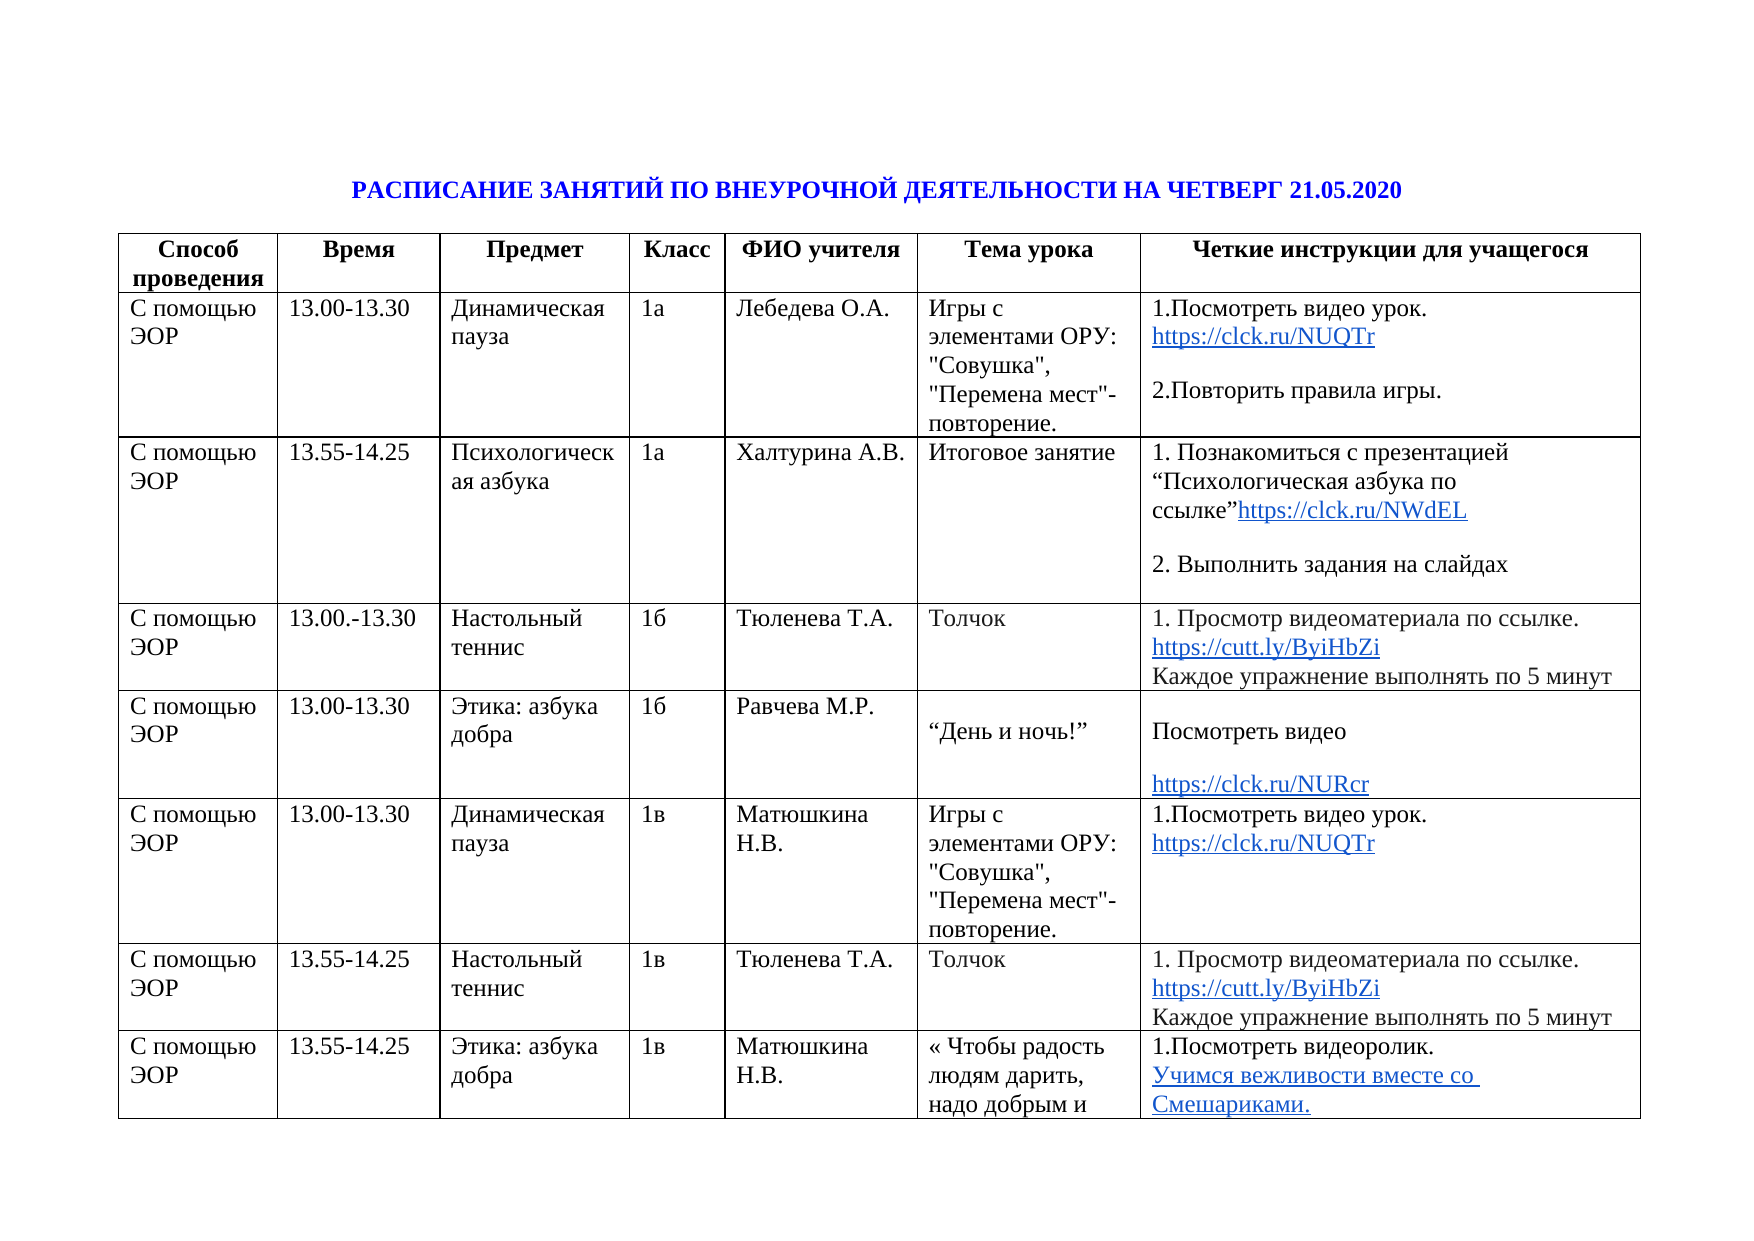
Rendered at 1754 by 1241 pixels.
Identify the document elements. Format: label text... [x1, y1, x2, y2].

table_cell Динамическая пауза [441, 293, 629, 436]
table_cell Лебедева О.А. [726, 293, 917, 436]
table_cell 1а [630, 293, 724, 436]
table_cell С помощью ЭОР [119, 799, 277, 943]
table_header Предмет [441, 234, 629, 292]
table_cell С помощью ЭОР [119, 691, 277, 798]
table_cell 1а [630, 438, 724, 602]
table_cell Этика: азбука добра [441, 1031, 629, 1118]
table_cell 13.55-14.25 [278, 438, 439, 602]
table_cell Настольный теннис [441, 604, 629, 690]
table_cell Матюшкина Н.В. [726, 799, 917, 943]
table_header Тема урока [918, 234, 1140, 292]
table_cell Толчок [918, 604, 1140, 690]
table_cell Игры с элементами ОРУ: "Совушка", "Перемена мест"- повторение. [918, 293, 1140, 436]
table_cell 13.00-13.30 [278, 293, 439, 436]
table_cell Психологическая азбука [441, 438, 629, 602]
table_header Четкие инструкции для учащегося [1141, 234, 1640, 292]
table_cell 13.00.-13.30 [278, 604, 439, 690]
table_cell 1в [630, 799, 724, 943]
table_cell С помощью ЭОР [119, 604, 277, 690]
table_cell С помощью ЭОР [119, 944, 277, 1030]
text РАСПИСАНИЕ ЗАНЯТИЙ ПО ВНЕУРОЧНОЙ ДЕЯТЕЛЬНОСТИ НА ЧЕТВЕРГ 21.05.2020 [118, 176, 1636, 204]
table_cell Тюленева Т.А. [726, 944, 917, 1030]
table_cell Игры с элементами ОРУ: "Совушка", "Перемена мест"- повторение. [918, 799, 1140, 943]
table_cell 1в [630, 944, 724, 1030]
table_cell С помощью ЭОР [119, 438, 277, 602]
table_cell Равчева М.Р. [726, 691, 917, 798]
table_cell Этика: азбука добра [441, 691, 629, 798]
table_cell Толчок [918, 944, 1140, 1030]
table_cell Матюшкина Н.В. [726, 1031, 917, 1118]
table_cell “День и ночь!” [918, 691, 1140, 798]
table_header Способ проведения [119, 234, 277, 292]
table_cell 13.00-13.30 [278, 799, 439, 943]
table_cell Итоговое занятие [918, 438, 1140, 602]
table_cell Динамическая пауза [441, 799, 629, 943]
table_cell 1. Просмотр видеоматериала по ссылке. https://cutt.ly/ByiHbZi Каждое упражнение выполнять по 5 минут [1141, 604, 1640, 690]
table_header ФИО учителя [726, 234, 917, 292]
table_cell 1б [630, 691, 724, 798]
table_cell 13.55-14.25 [278, 944, 439, 1030]
table_cell 1.Посмотреть видео урок. https://clck.ru/NUQTr [1141, 799, 1640, 943]
table_cell 1б [630, 604, 724, 690]
table_cell Халтурина А.В. [726, 438, 917, 602]
table_header Класс [630, 234, 724, 292]
table_cell 13.00-13.30 [278, 691, 439, 798]
table_cell 1. Познакомиться с презентацией “Психологическая азбука по ссылке”https://clck.ru/NWdEL 2. Выполнить задания на слайдах [1141, 438, 1640, 602]
table_cell 1в [630, 1031, 724, 1118]
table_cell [1141, 1031, 1640, 1118]
table_cell С помощью ЭОР [119, 293, 277, 436]
table_header Время [278, 234, 439, 292]
table_cell 1.Посмотреть видео урок. https://clck.ru/NUQTr 2.Повторить правила игры. [1141, 293, 1640, 436]
table_cell Настольный теннис [441, 944, 629, 1030]
table_cell 13.55-14.25 [278, 1031, 439, 1118]
table_cell Посмотреть видео https://clck.ru/NURcr [1141, 691, 1640, 798]
table_cell 1. Просмотр видеоматериала по ссылке. https://cutt.ly/ByiHbZi Каждое упражнение выполнять по 5 минут [1141, 944, 1640, 1030]
table_cell С помощью ЭОР [119, 1031, 277, 1118]
table_cell Тюленева Т.А. [726, 604, 917, 690]
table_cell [918, 1031, 1140, 1118]
